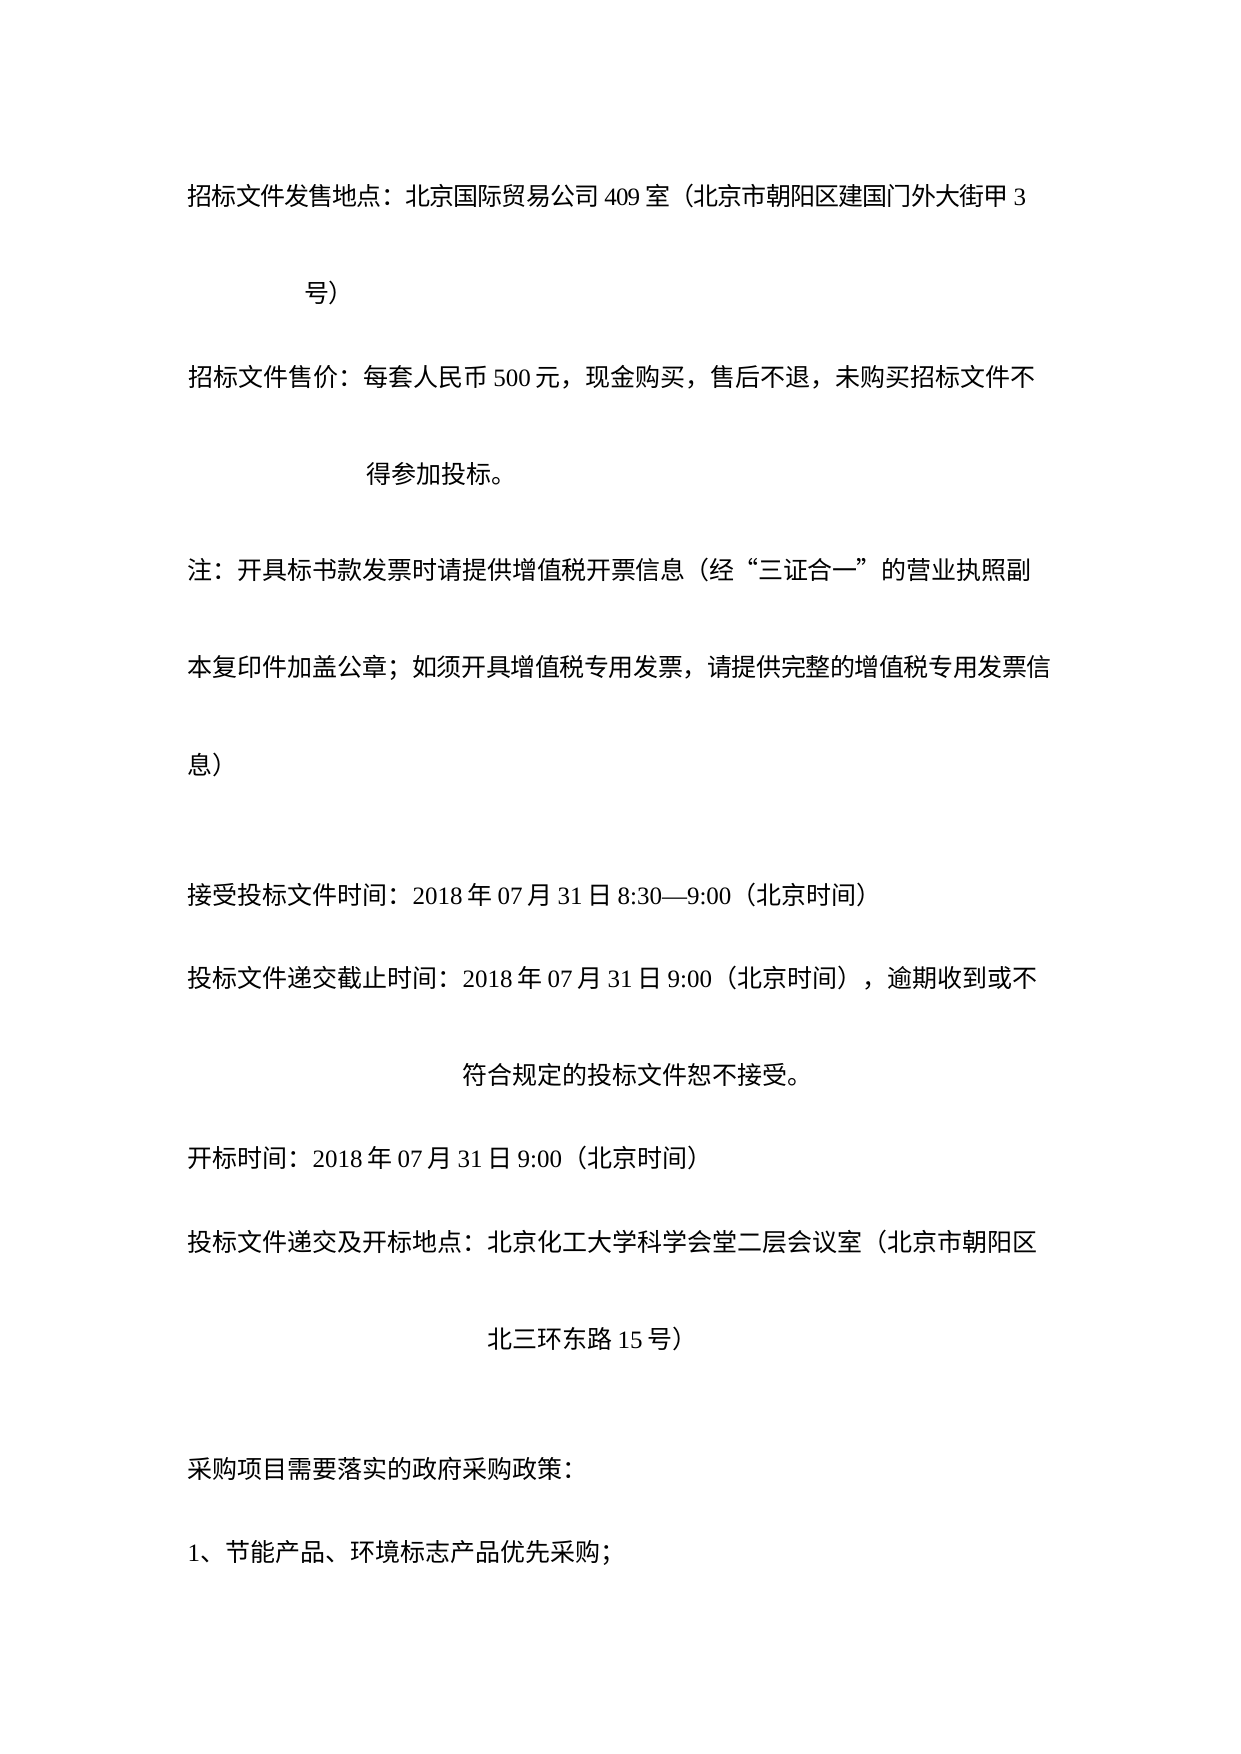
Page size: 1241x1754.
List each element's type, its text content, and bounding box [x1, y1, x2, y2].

text 接受投标文件时间：2018年07月31日8:30—9:00（北京时间） [187, 861, 1053, 926]
text 招标文件发售地点：北京国际贸易公司409室（北京市朝阳区建国门外大街甲3号） [187, 162, 1053, 324]
text 采购项目需要落实的政府采购政策： [187, 1435, 1071, 1500]
text 投标文件递交截止时间：2018年07月31日9:00（北京时间），逾期收到或不符合规定的投标文件恕不接受。 [187, 944, 1053, 1106]
text 招标文件售价：每套人民币500元，现金购买，售后不退，未购买招标文件不得参加投标。 [188, 343, 1053, 505]
text 注：开具标书款发票时请提供增值税开票信息（经“三证合一”的营业执照副本复印件加盖公章；如须开具增值税专用发票，请提供完整的增值税专用发票信息） [187, 536, 1053, 796]
text 1、节能产品、环境标志产品优先采购； [187, 1518, 1071, 1583]
text 开标时间：2018年07月31日9:00（北京时间） [187, 1124, 1053, 1189]
text 投标文件递交及开标地点：北京化工大学科学会堂二层会议室（北京市朝阳区北三环东路15号） [187, 1208, 1053, 1370]
